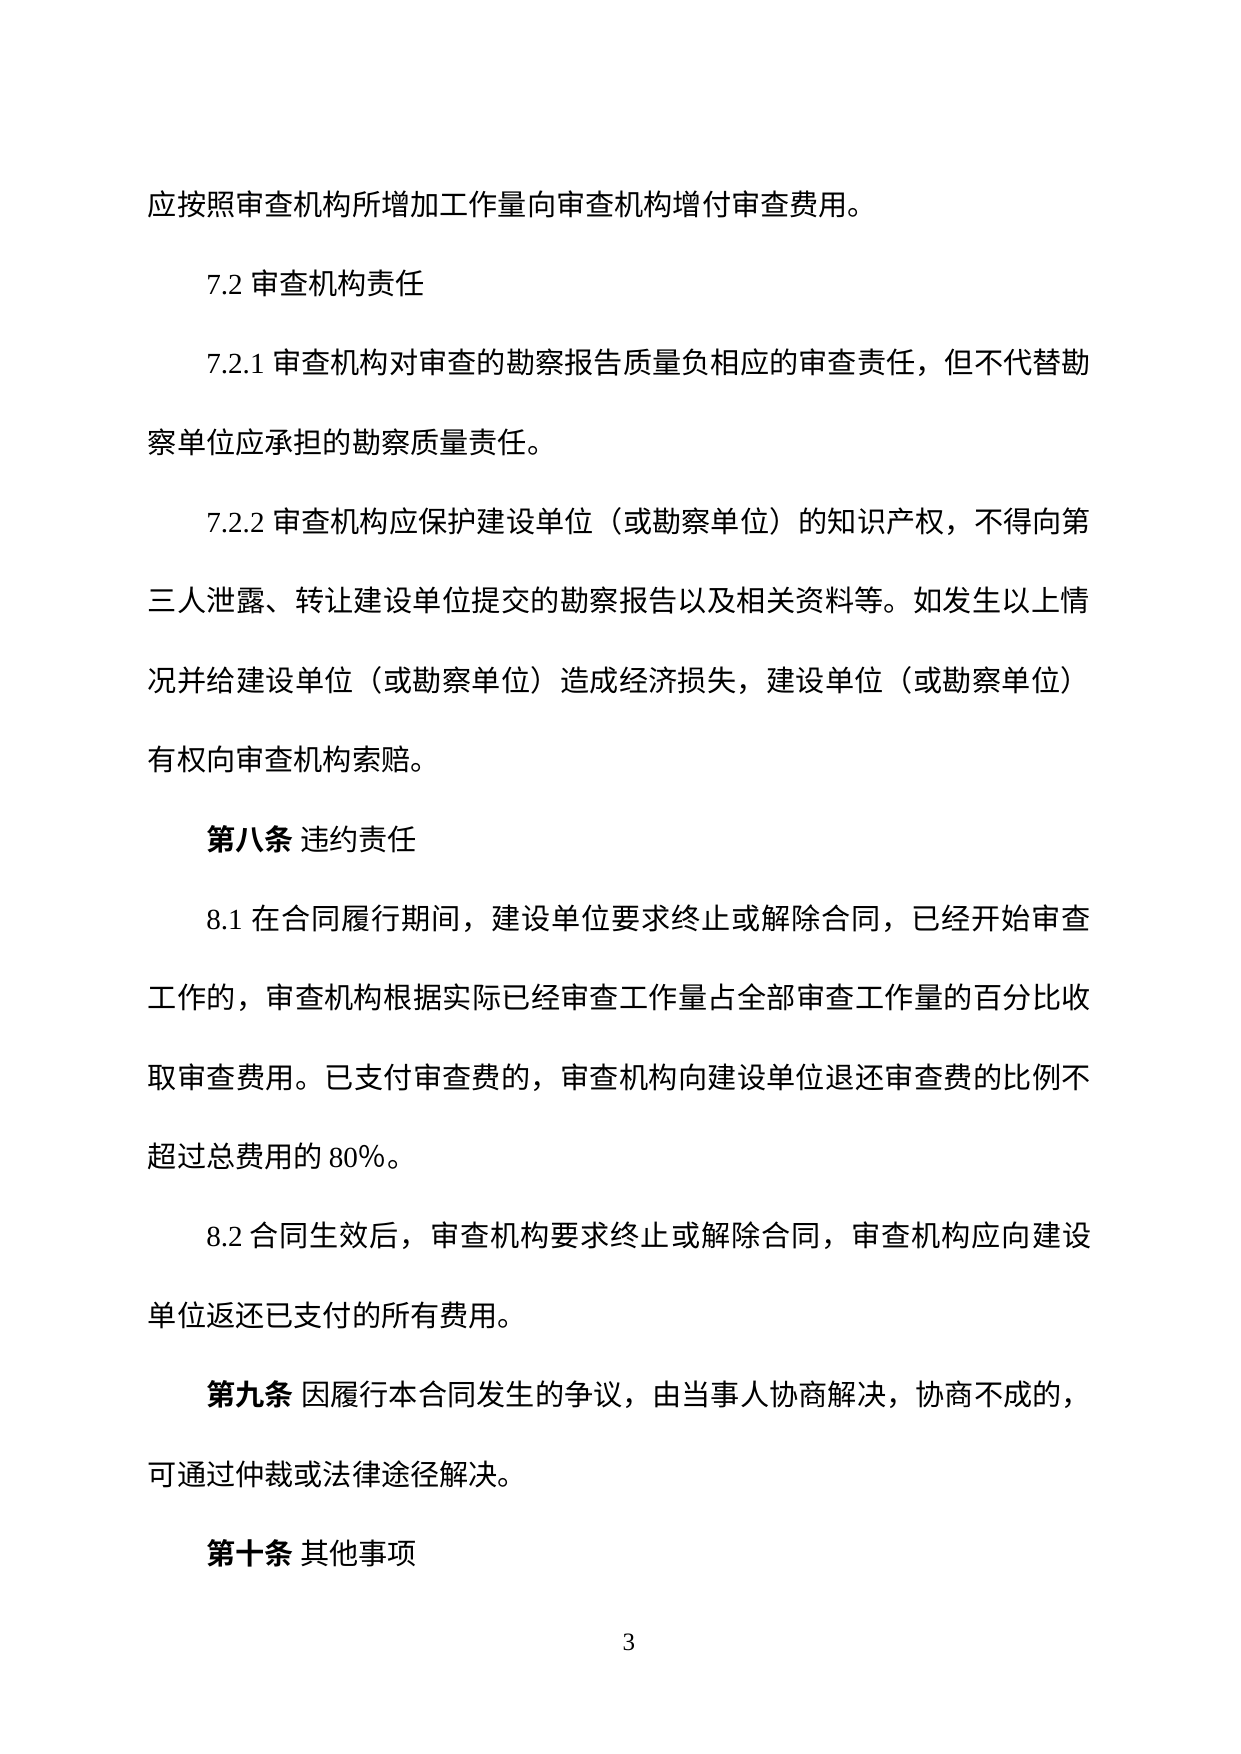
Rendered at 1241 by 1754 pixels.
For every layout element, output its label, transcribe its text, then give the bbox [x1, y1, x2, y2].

text 第八条 违约责任 [148, 798, 1092, 877]
text 审查机构对审查的勘察报告质量负相应的审查责任，但不代替勘察单位应承担的勘察质量责任。 [148, 321, 1092, 480]
text 第九条 因履行本合同发生的争议，由当事人协商解决，协商不成的，可通过仲裁或法律途径解决。 [148, 1353, 1092, 1512]
text 第十条 其他事项 [148, 1512, 1092, 1591]
text 7.2 审查机构责任 [148, 242, 1092, 321]
text 8.2合同生效后，审查机构要求终止或解除合同，审查机构应向建设单位返还已支付的所有费用。 [148, 1194, 1092, 1353]
text 8.1 在合同履行期间，建设单位要求终止或解除合同，已经开始审查工作的，审查机构根据实际已经审查工作量占全部审查工作量的百分比收取审查费用。已支付审查费的，审查机构向建设单位退还审查费的比例不超过总费用的80％。 [148, 877, 1092, 1194]
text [148, 163, 1092, 242]
text 审查机构应保护建设单位（或勘察单位）的知识产权，不得向第三人泄露、转让建设单位提交的勘察报告以及相关资料等。如发生以上情况并给建设单位（或勘察单位）造成经济损失，建设单位（或勘察单位）有权向审查机构索赔。 [148, 480, 1092, 798]
